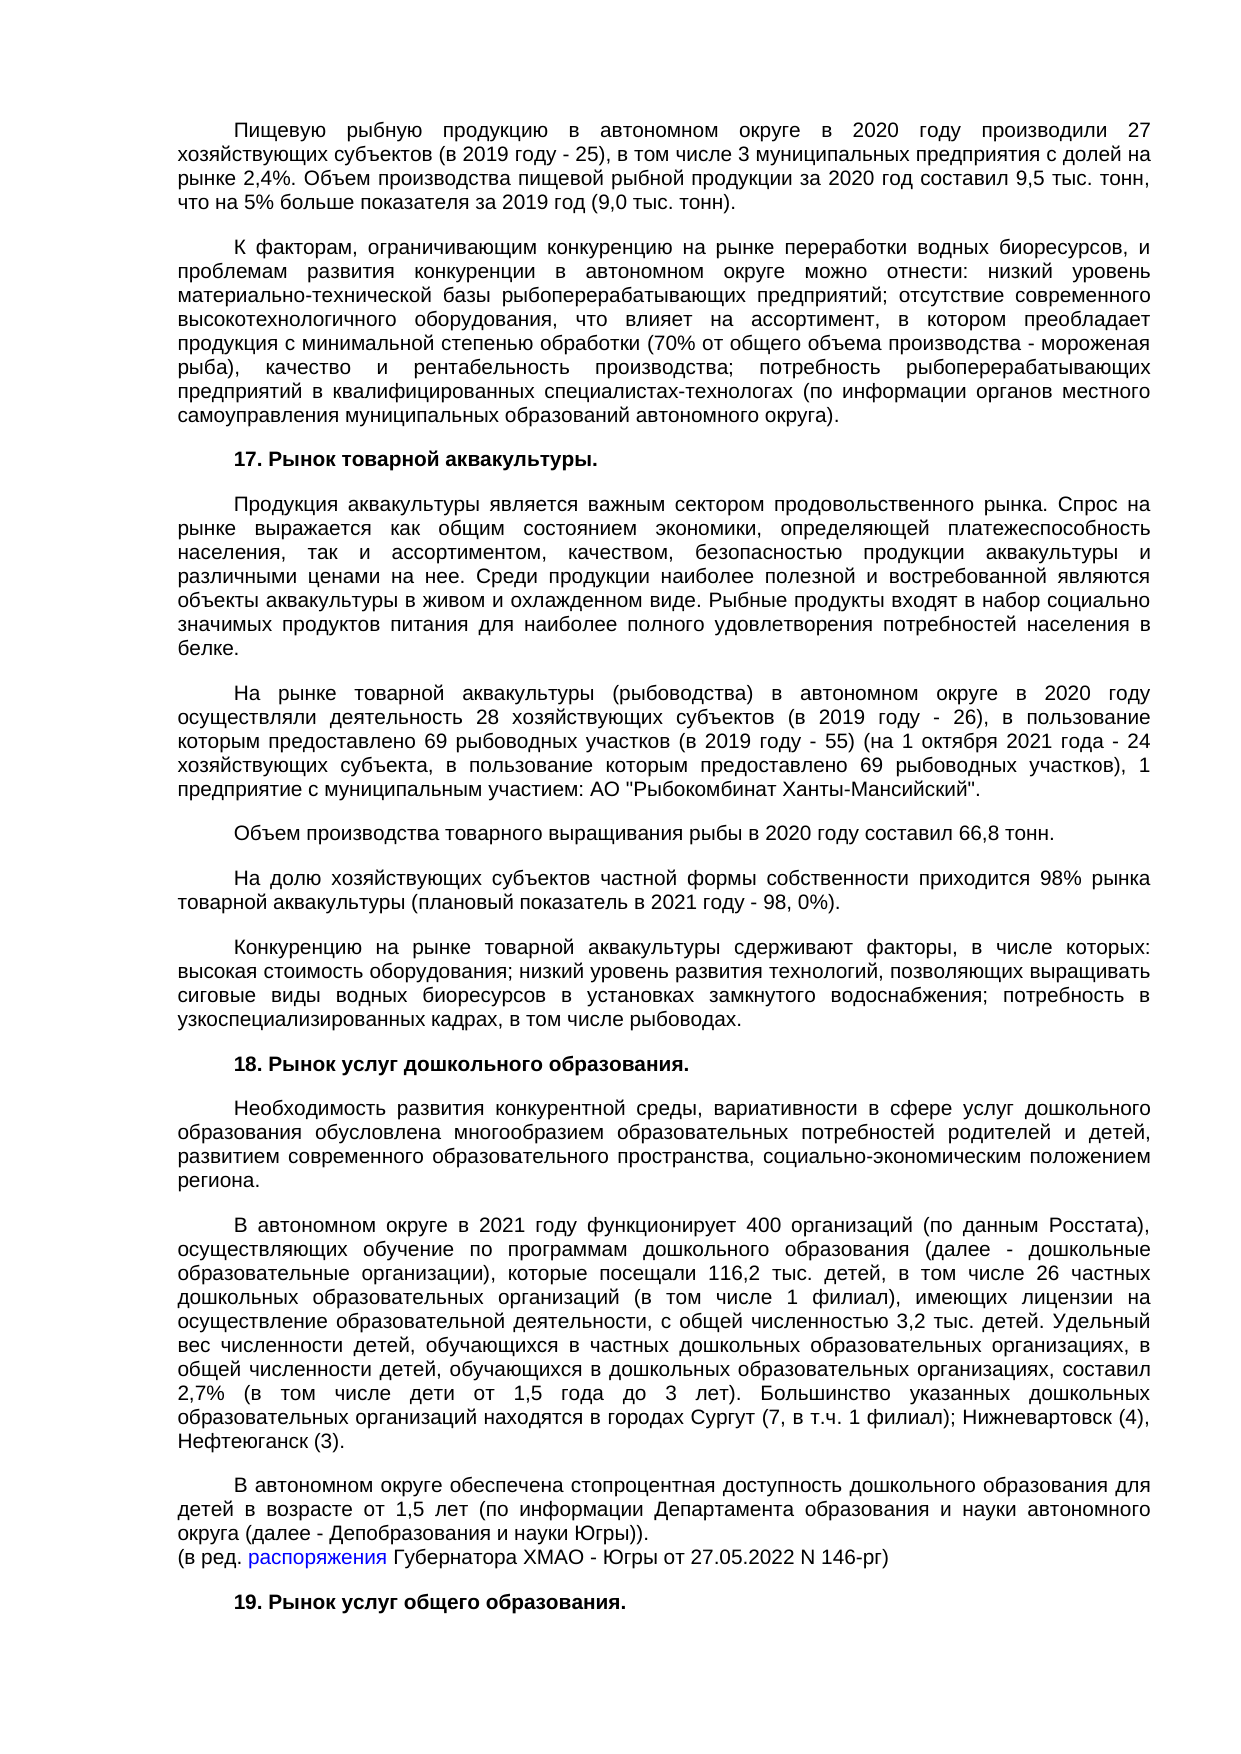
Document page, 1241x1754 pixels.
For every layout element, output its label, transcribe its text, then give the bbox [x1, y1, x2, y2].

text К факторам, ограничивающим конкуренцию на рынке переработки водных биоресурсов, и проблемам развития конкуренции в автономном округе можно отнести: низкий уровень материально-технической базы рыбоперерабатывающих предприятий; отсутствие современного высокотехнологичного оборудования, что влияет на ассортимент, в котором преобладает продукция с минимальной степенью обработки (70% от общего объема производства - мороженая рыба), качество и рентабельность производства; потребность рыбоперерабатывающих предприятий в квалифицированных специалистах-технологах (по информации органов местного самоуправления муниципальных образований автономного округа). [177, 235, 1152, 426]
text В автономном округе обеспечена стопроцентная доступность дошкольного образования для детей в возрасте от 1,5 лет (по информации Департамента образования и науки автономного округа (далее - Депобразования и науки Югры)). [177, 1473, 1152, 1545]
text (в ред. распоряжения Губернатора ХМАО - Югры от 27.05.2022 N 146-рг) [177, 1545, 1152, 1569]
text Необходимость развития конкурентной среды, вариативности в сфере услуг дошкольного образования обусловлена многообразием образовательных потребностей родителей и детей, развитием современного образовательного пространства, социально-экономическим положением региона. [177, 1096, 1152, 1192]
title 18. Рынок услуг дошкольного образования. [177, 1051, 1152, 1075]
text На долю хозяйствующих субъектов частной формы собственности приходится 98% рынка товарной аквакультуры (плановый показатель в 2021 году - 98, 0%). [177, 866, 1152, 914]
text Объем производства товарного выращивания рыбы в 2020 году составил 66,8 тонн. [177, 821, 1152, 845]
text Пищевую рыбную продукцию в автономном округе в 2020 году производили 27 хозяйствующих субъектов (в 2019 году - 25), в том числе 3 муниципальных предприятия с долей на рынке 2,4%. Объем производства пищевой рыбной продукции за 2020 год составил 9,5 тыс. тонн, что на 5% больше показателя за 2019 год (9,0 тыс. тонн). [177, 118, 1152, 214]
text В автономном округе в 2021 году функционирует 400 организаций (по данным Росстата), осуществляющих обучение по программам дошкольного образования (далее - дошкольные образовательные организации), которые посещали 116,2 тыс. детей, в том числе 26 частных дошкольных образовательных организаций (в том числе 1 филиал), имеющих лицензии на осуществление образовательной деятельности, с общей численностью 3,2 тыс. детей. Удельный вес численности детей, обучающихся в частных дошкольных образовательных организациях, в общей численности детей, обучающихся в дошкольных образовательных организациях, составил 2,7% (в том числе дети от 1,5 года до 3 лет). Большинство указанных дошкольных образовательных организаций находятся в городах Сургут (7, в т.ч. 1 филиал); Нижневартовск (4), Нефтеюганск (3). [177, 1213, 1152, 1452]
title 19. Рынок услуг общего образования. [177, 1590, 1152, 1614]
text На рынке товарной аквакультуры (рыбоводства) в автономном округе в 2020 году осуществляли деятельность 28 хозяйствующих субъектов (в 2019 году - 26), в пользование которым предоставлено 69 рыбоводных участков (в 2019 году - 55) (на 1 октября 2021 года - 24 хозяйствующих субъекта, в пользование которым предоставлено 69 рыбоводных участков), 1 предприятие с муниципальным участием: АО "Рыбокомбинат Ханты-Мансийский". [177, 681, 1152, 800]
text Продукция аквакультуры является важным сектором продовольственного рынка. Спрос на рынке выражается как общим состоянием экономики, определяющей платежеспособность населения, так и ассортиментом, качеством, безопасностью продукции аквакультуры и различными ценами на нее. Среди продукции наиболее полезной и востребованной являются объекты аквакультуры в живом и охлажденном виде. Рыбные продукты входят в набор социально значимых продуктов питания для наиболее полного удовлетворения потребностей населения в белке. [177, 492, 1152, 660]
text Конкуренцию на рынке товарной аквакультуры сдерживают факторы, в числе которых: высокая стоимость оборудования; низкий уровень развития технологий, позволяющих выращивать сиговые виды водных биоресурсов в установках замкнутого водоснабжения; потребность в узкоспециализированных кадрах, в том числе рыбоводах. [177, 935, 1152, 1031]
title 17. Рынок товарной аквакультуры. [177, 447, 1152, 471]
